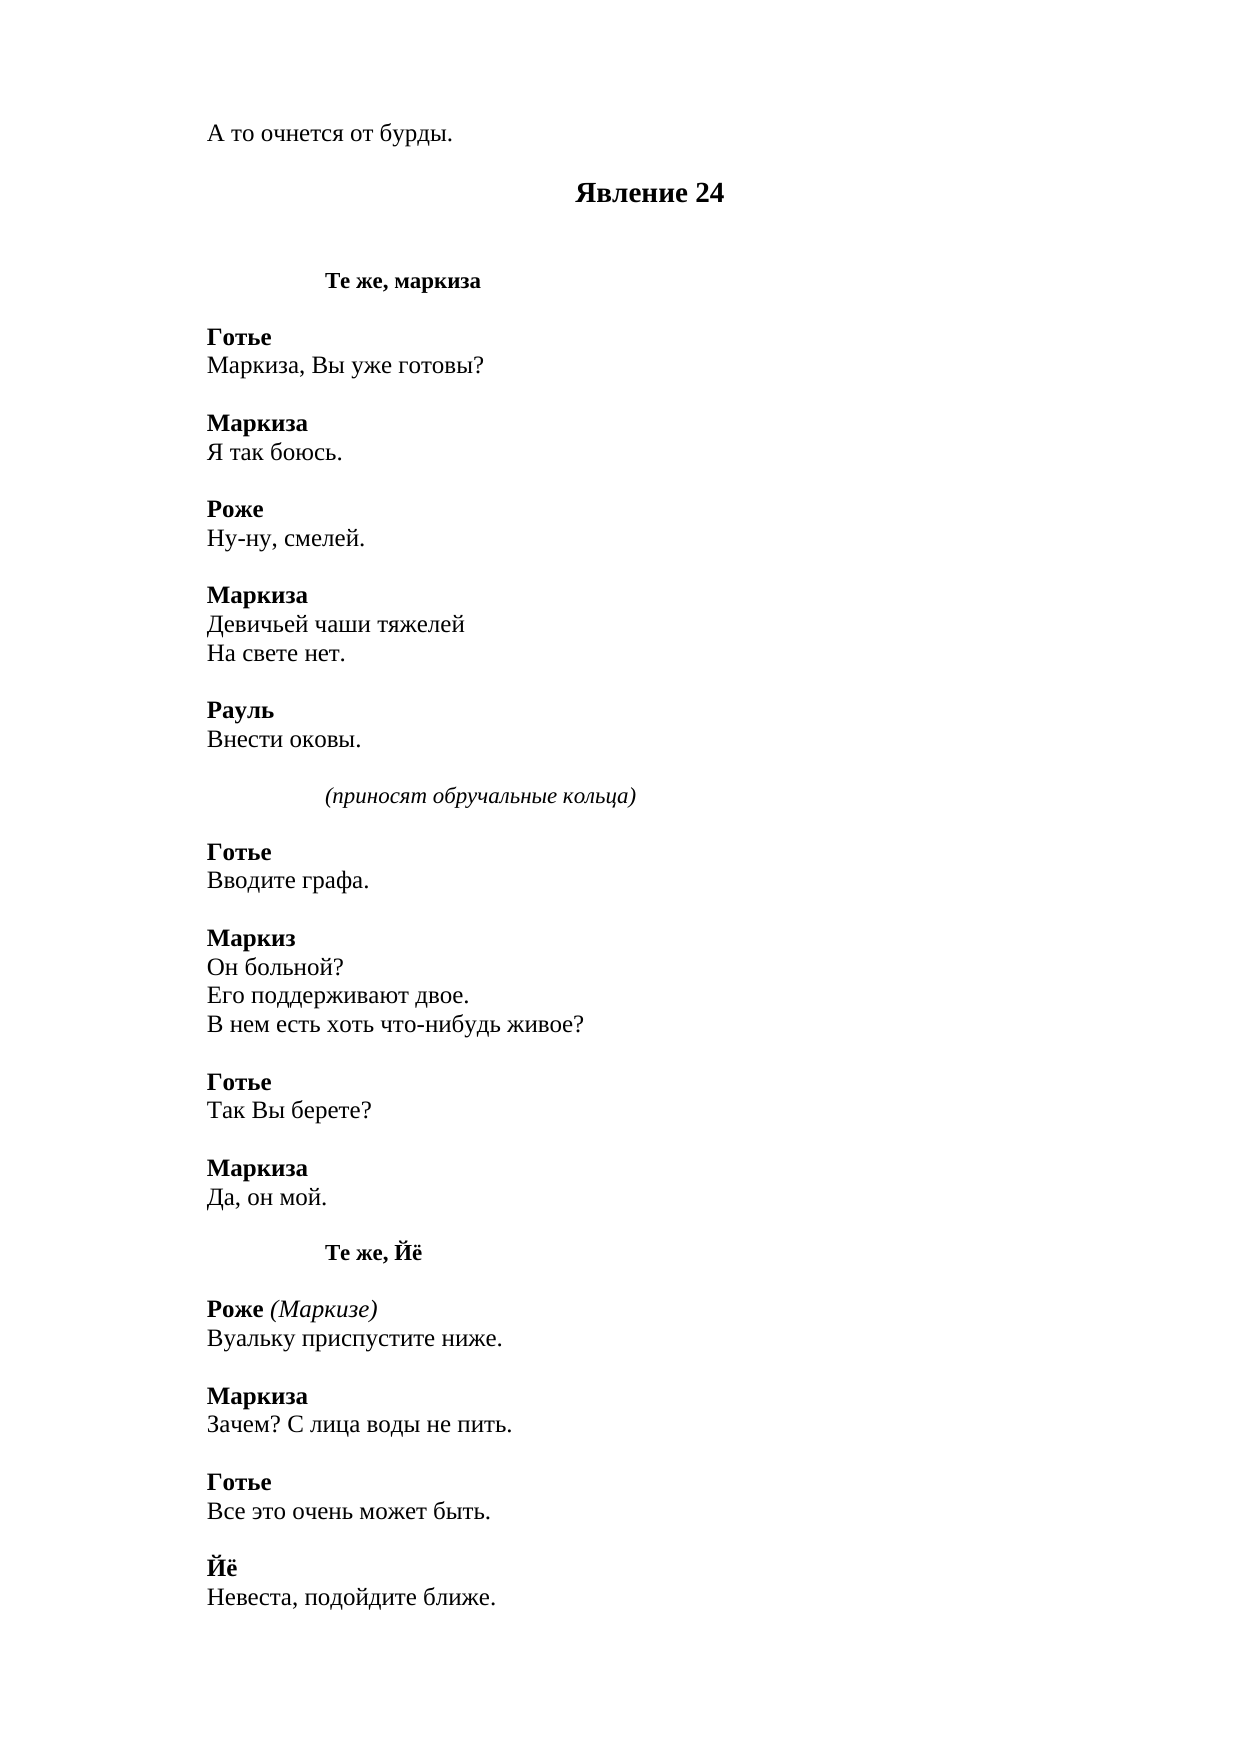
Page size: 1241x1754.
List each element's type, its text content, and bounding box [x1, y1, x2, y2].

text Маркиза [148, 1381, 1152, 1409]
text Готье [148, 837, 1152, 866]
text Те же, маркиза [266, 267, 1089, 293]
text Внести оковы. [148, 724, 1152, 753]
text Ну-ну, смелей. [148, 523, 1152, 552]
text Да, он мой. [148, 1182, 1152, 1211]
text Вуальку приспустите ниже. [148, 1323, 1152, 1352]
text А то очнется от бурды. [148, 118, 1152, 147]
text Рауль [148, 696, 1152, 724]
text На свете нет. [148, 638, 1152, 667]
text Маркиза, Вы уже готовы? [148, 351, 1152, 379]
text Йё [148, 1553, 1152, 1582]
text Маркиза [148, 1153, 1152, 1182]
text Роже [148, 494, 1152, 523]
text Маркиз [148, 923, 1152, 952]
text Его поддерживают двое. [148, 981, 1152, 1009]
text Маркиза [148, 408, 1152, 437]
text (приносят обручальные кольца) [266, 782, 1089, 808]
text Те же, Йё [266, 1239, 1089, 1266]
text Готье [148, 322, 1152, 351]
text Роже (Маркизе) [148, 1294, 1152, 1323]
text Маркиза [148, 581, 1152, 609]
text Зачем? С лица воды не пить. [148, 1409, 1152, 1438]
text Все это очень может быть. [148, 1496, 1152, 1524]
text Готье [148, 1467, 1152, 1496]
text Вводите графа. [148, 866, 1152, 894]
text Невеста, подойдите ближе. [148, 1582, 1152, 1611]
subtitle Явление 24 [148, 176, 1152, 209]
text В нем есть хоть что-нибудь живое? [148, 1009, 1152, 1038]
text Девичьей чаши тяжелей [148, 609, 1152, 638]
text Я так боюсь. [148, 437, 1152, 466]
text Готье [148, 1067, 1152, 1096]
text Он больной? [148, 952, 1152, 981]
text Так Вы берете? [148, 1096, 1152, 1124]
